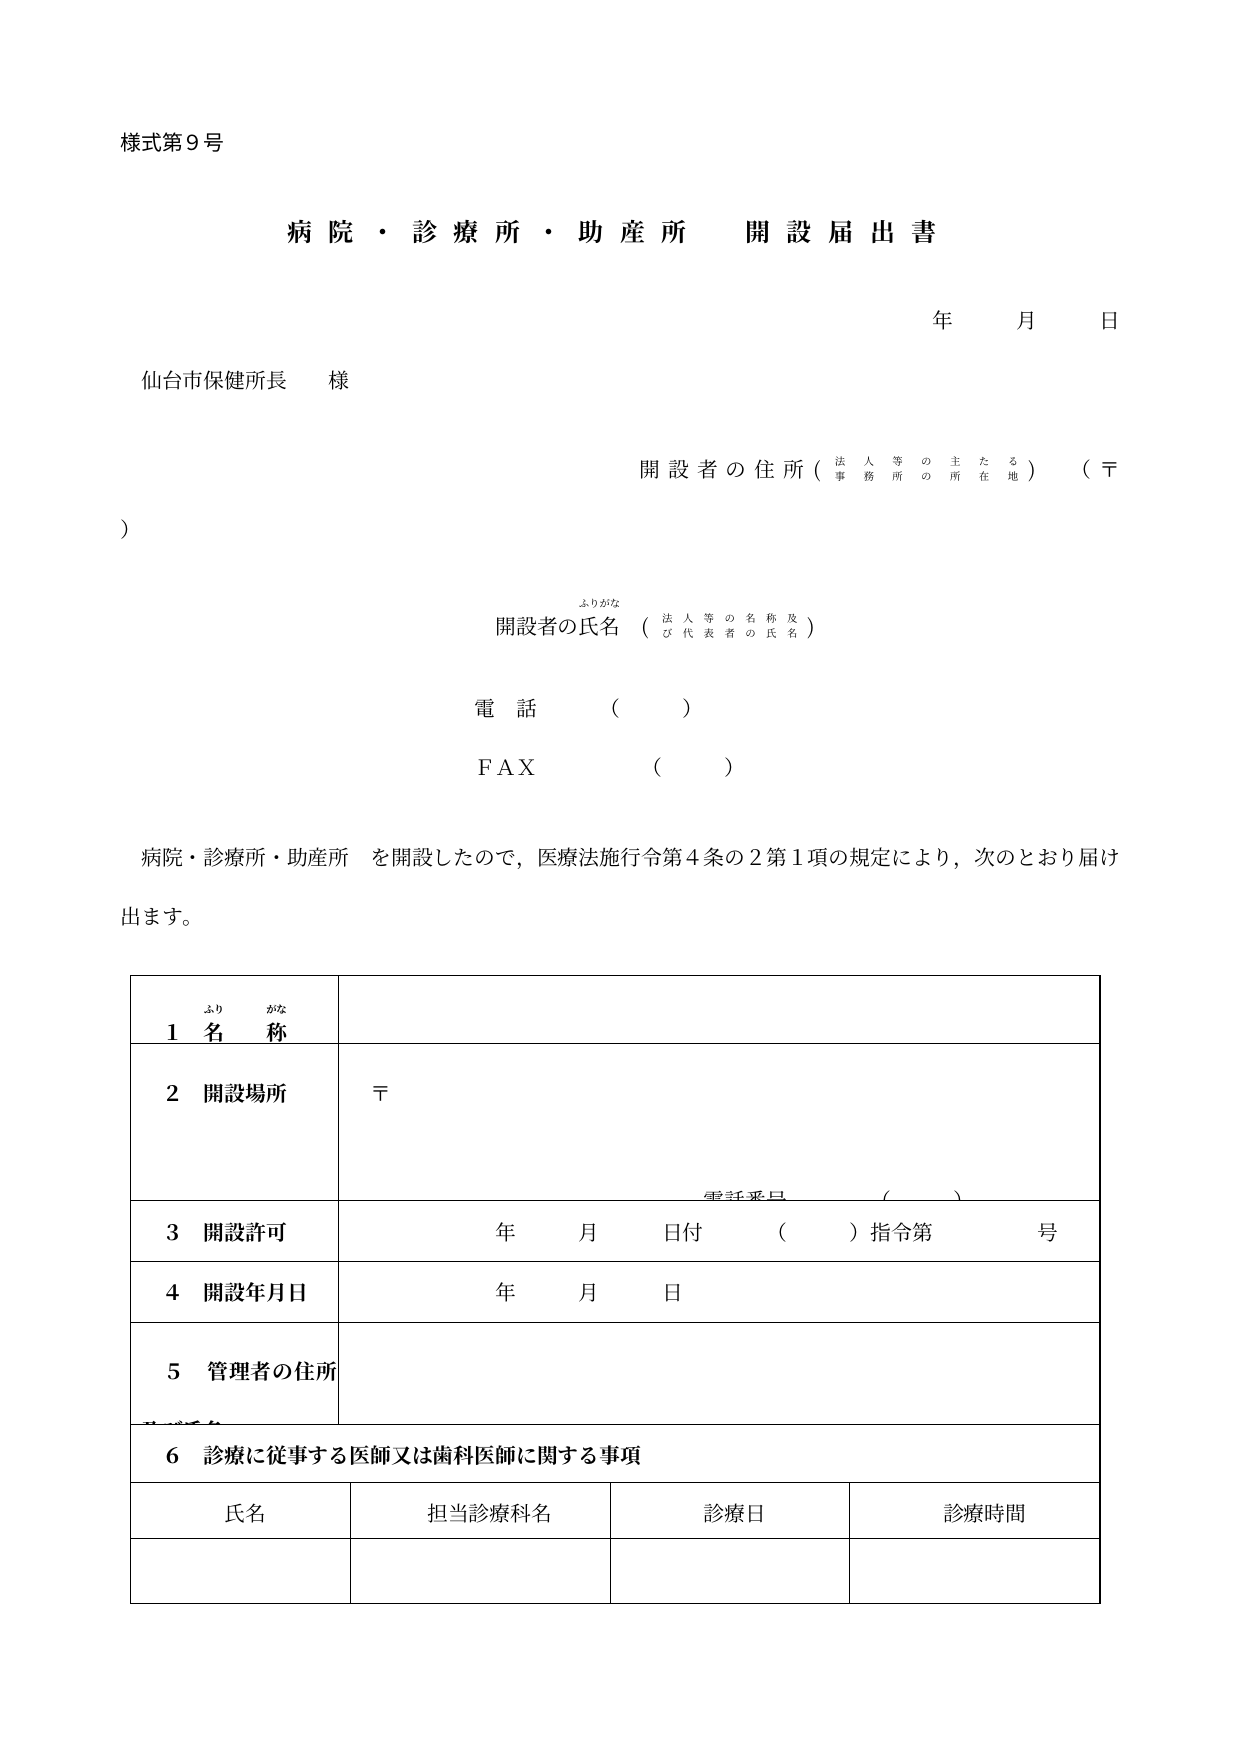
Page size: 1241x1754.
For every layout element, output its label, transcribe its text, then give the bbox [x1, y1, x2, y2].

table_cell [351, 1539, 610, 1602]
text 電 話 （ ） [474, 677, 1120, 737]
table_cell [850, 1539, 1099, 1602]
text 病院・診療所・助産所 開設届出書 [120, 201, 1120, 260]
table_cell [339, 1323, 1099, 1424]
text 様式第９号 [120, 111, 1120, 171]
table_cell ４ 開設年月日 [131, 1262, 338, 1322]
table_header [339, 976, 1099, 1043]
table_cell 担当診療科名 [351, 1483, 610, 1538]
table_cell 〒 電話番号 （ ） ＦＡＸ （ ） [339, 1044, 1099, 1200]
text 病院・診療所・助産所 を開設したので，医療法施行令第４条の２第１項の規定により，次のとおり届け出ます。 [120, 826, 1120, 945]
text 開設者の住所法人等の主たる事務所の所在地（〒 ） [120, 439, 1120, 558]
table_cell 氏名 [131, 1483, 350, 1538]
table_header １ [131, 976, 338, 1043]
table_cell [611, 1539, 849, 1602]
table_cell 診療日 [611, 1483, 849, 1538]
table_cell 年 月 日付 （ ）指令第 号 [339, 1201, 1099, 1261]
table_cell ６ 診療に従事する医師又は歯科医師に関する事項 [131, 1425, 1099, 1482]
text 開設者の法人等の名称及び代表者の氏名 [120, 588, 1106, 647]
table_cell 年 月 日 [339, 1262, 1099, 1322]
table_cell ３ 開設許可 [131, 1201, 338, 1261]
text ＦＡＸ （ ） [474, 737, 1120, 796]
text 仙台市保健所長 様 [120, 349, 1120, 409]
text 年 月 日 [120, 290, 1120, 349]
table_cell ２ 開設場所 [131, 1044, 338, 1200]
table_cell 診療時間 [850, 1483, 1099, 1538]
table_cell ５ 管理者の住所 及び氏名 [131, 1323, 338, 1424]
table_cell [131, 1539, 350, 1602]
